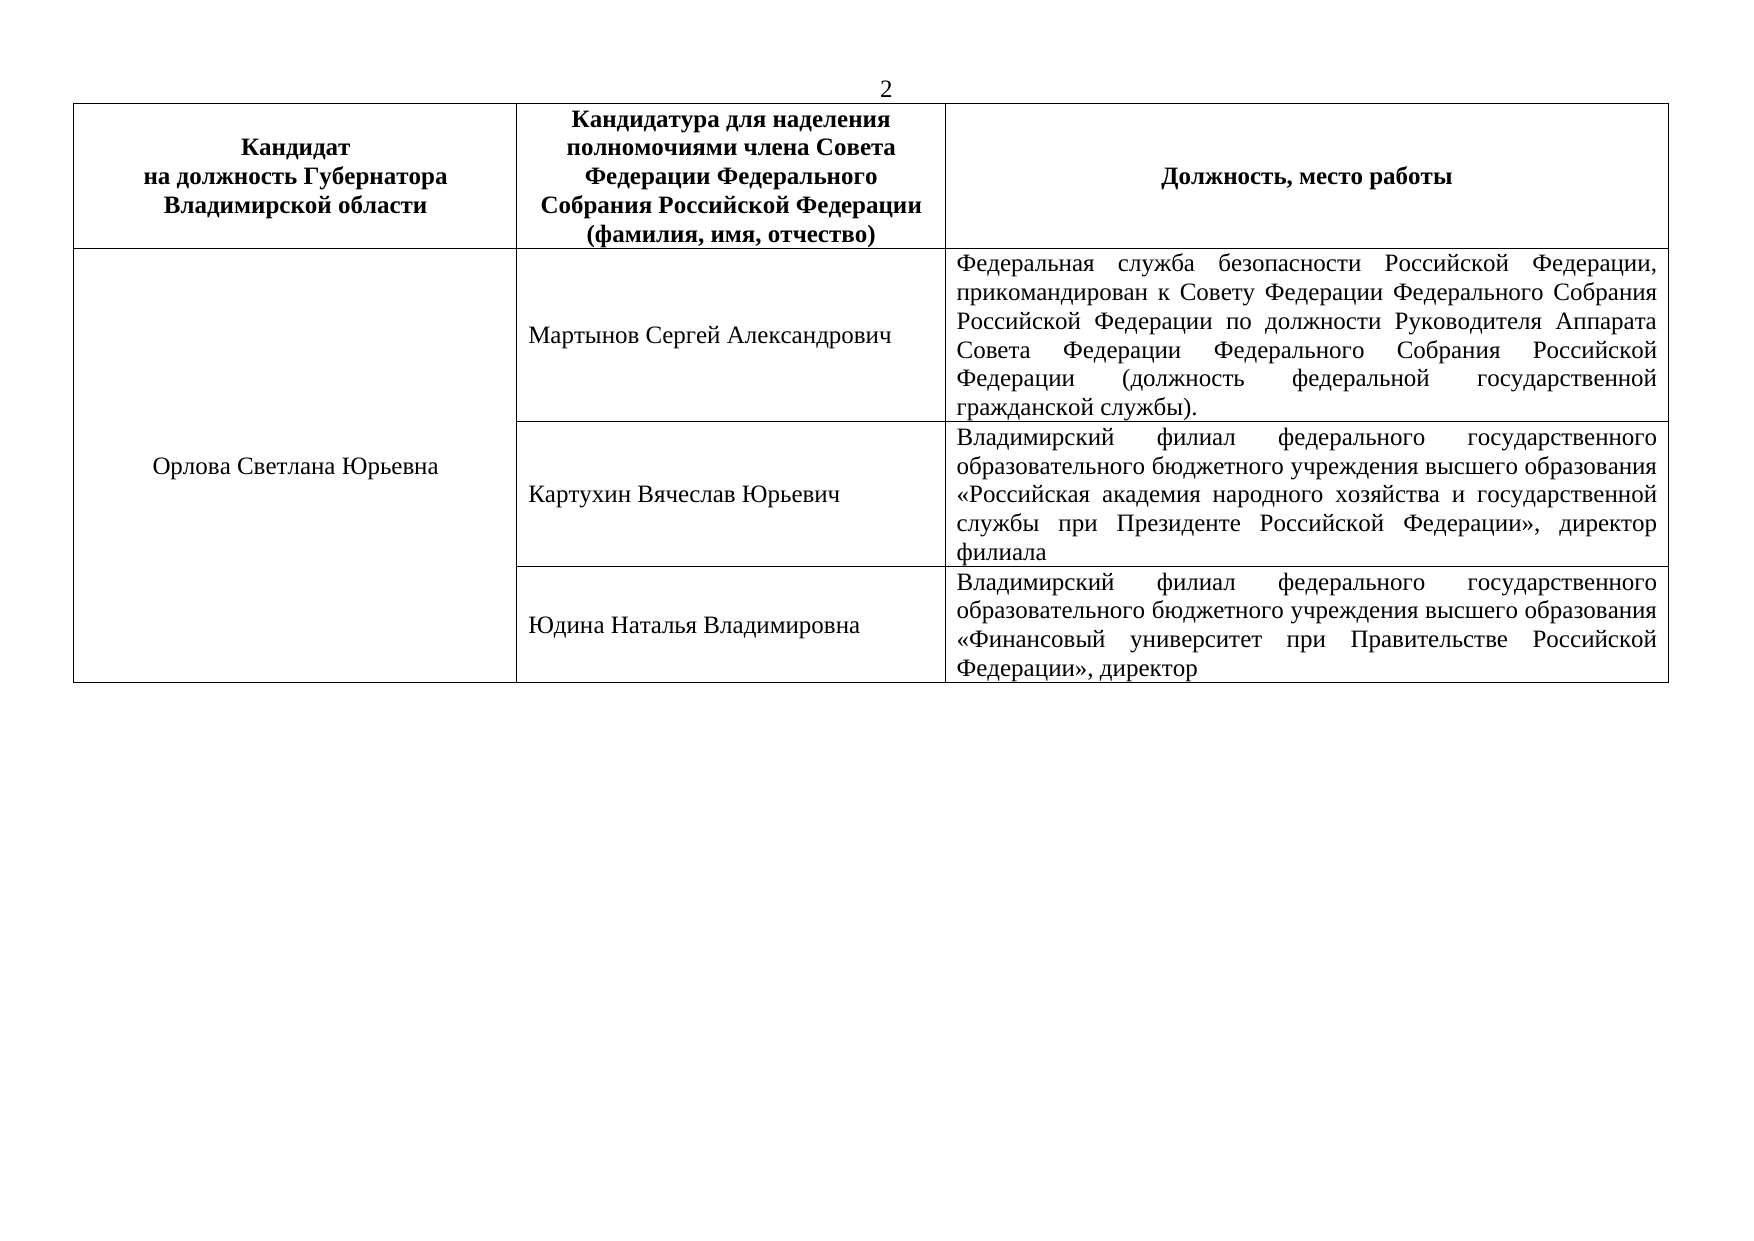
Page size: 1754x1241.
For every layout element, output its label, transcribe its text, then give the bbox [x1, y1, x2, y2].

table_header Кандидат на должность Губернатора Владимирской области [74, 104, 516, 247]
table_header Должность, место работы [946, 104, 1668, 247]
table_cell Владимирский филиал федерального государственного образовательного бюджетного учреждения высшего образования «Российская академия народного хозяйства и государственной службы при Президенте Российской Федерации», директор филиала [946, 422, 1668, 566]
table_cell Картухин Вячеслав Юрьевич [517, 422, 945, 566]
table_cell Владимирский филиал федерального государственного образовательного бюджетного учреждения высшего образования «Финансовый университет при Правительстве Российской Федерации», директор [946, 567, 1668, 682]
table_cell Орлова Светлана Юрьевна [74, 249, 516, 682]
table_cell Федеральная служба безопасности Российской Федерации, прикомандирован к Совету Федерации Федерального Собрания Российской Федерации по должности Руководителя Аппарата Совета Федерации Федерального Собрания Российской Федерации (должность федеральной государственной гражданской службы). [946, 249, 1668, 421]
table_header Кандидатура для наделения полномочиями члена Совета Федерации Федерального Собрания Российской Федерации (фамилия, имя, отчество) [517, 104, 945, 247]
table_cell Мартынов Сергей Александрович [517, 249, 945, 421]
table_cell Юдина Наталья Владимировна [517, 567, 945, 682]
